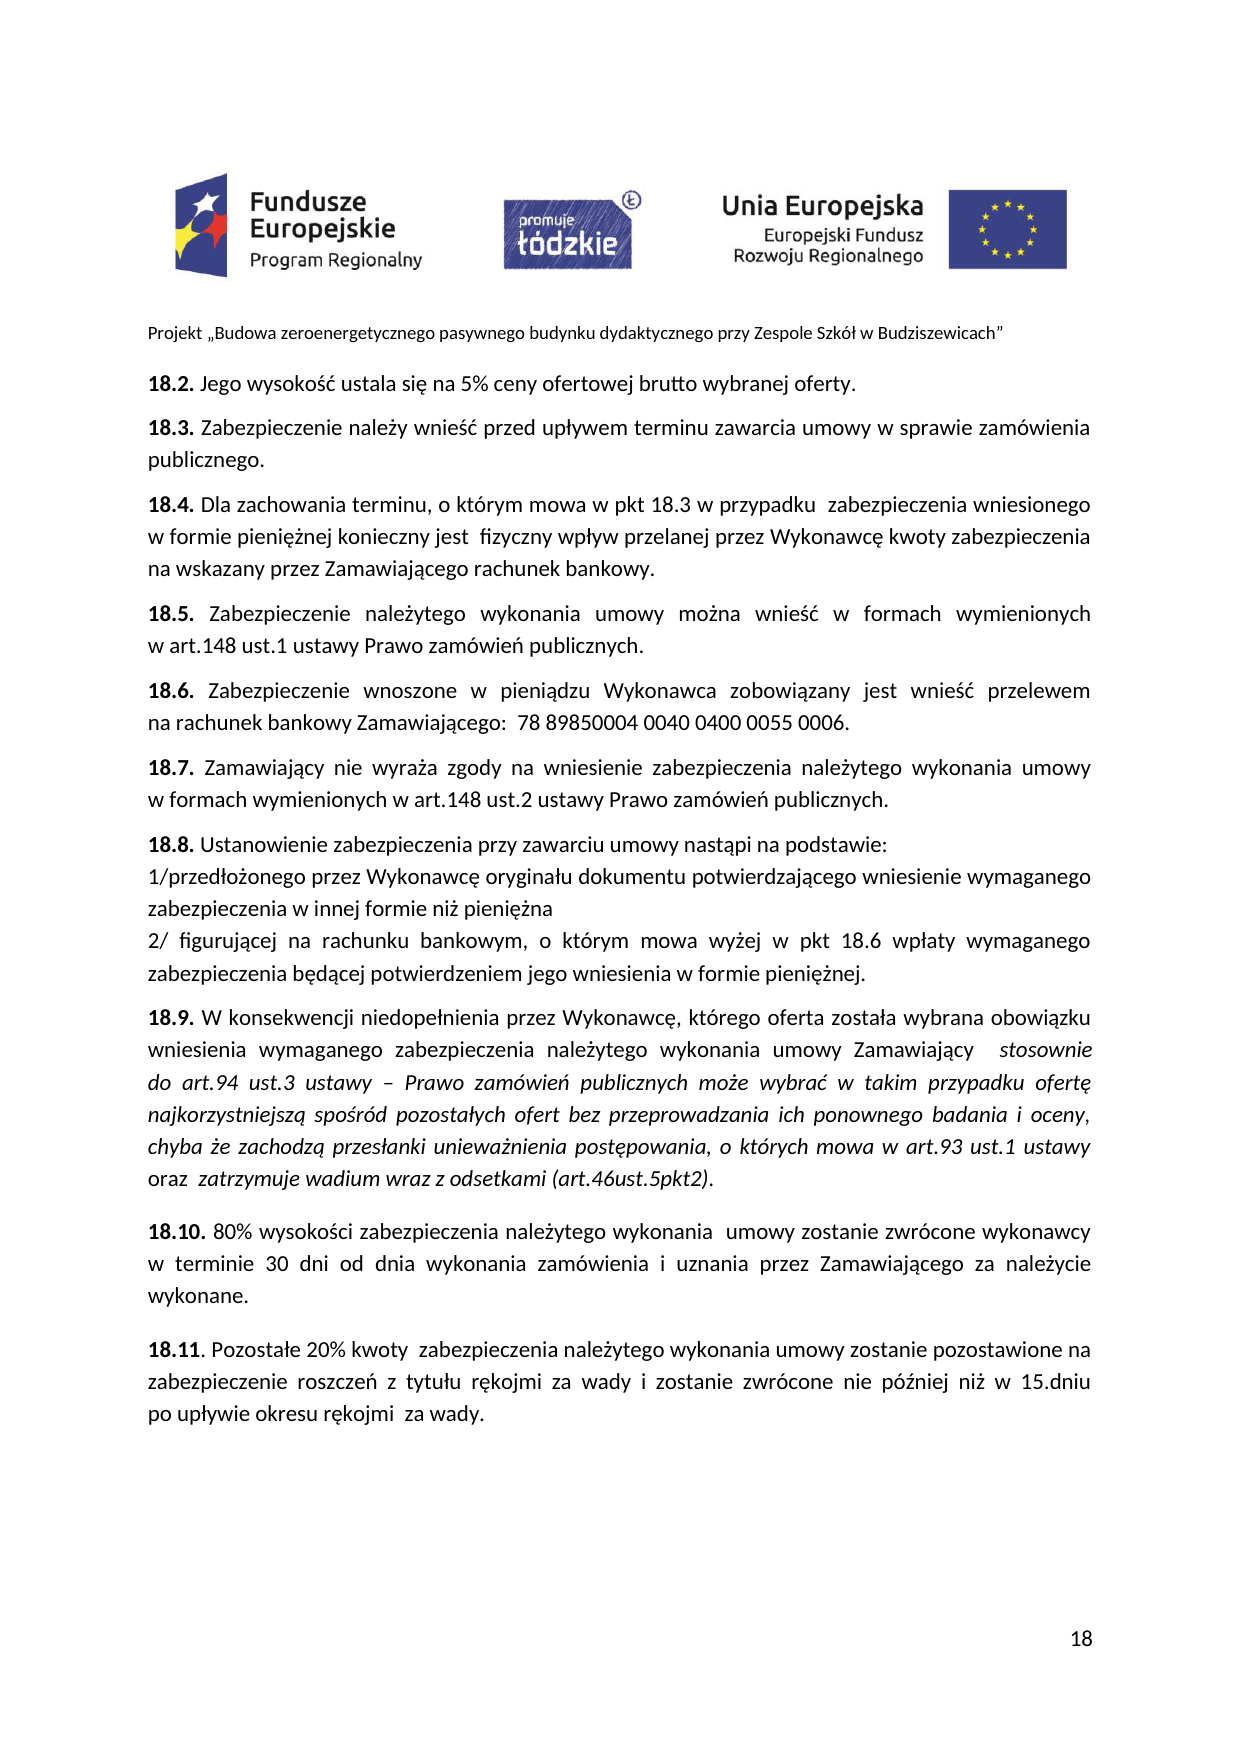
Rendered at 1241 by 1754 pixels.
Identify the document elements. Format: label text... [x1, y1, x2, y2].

text 18.10. 80% wysokości zabezpieczenia należytego wykonania umowy zostanie zwrócone wykonawcy w terminie 30 dni od dnia wykonania zamówienia i uznania przez Zamawiającego za należycie wykonane. [148, 1217, 1093, 1310]
text Projekt „Budowa zeroenergetycznego pasywnego budynku dydaktycznego przy Zespole Szkół w Budziszewicach” [148, 321, 1093, 344]
text 18.5. Zabezpieczenie należytego wykonania umowy można wnieść w formach wymienionych w art.148 ust.1 ustawy Prawo zamówień publicznych. [148, 599, 1093, 659]
text 1/przedłożonego przez Wykonawcę oryginału dokumentu potwierdzającego wniesienie wymaganego zabezpieczenia w innej formie niż pieniężna [148, 862, 1093, 922]
text 18.9. W konsekwencji niedopełnienia przez Wykonawcę, którego oferta została wybrana obowiązku wniesienia wymaganego zabezpieczenia należytego wykonania umowy Zamawiający stosownie do art.94 ust.3 ustawy – Prawo zamówień publicznych może wybrać w takim przypadku ofertę najkorzystniejszą spośród pozostałych ofert bez przeprowadzania ich ponownego badania i oceny, chyba że zachodzą przesłanki unieważnienia postępowania, o których mowa w art.93 ust.1 ustawy oraz zatrzymuje wadium wraz z odsetkami (art.46ust.5pkt2). [148, 1003, 1093, 1192]
text 18.7. Zamawiający nie wyraża zgody na wniesienie zabezpieczenia należytego wykonania umowy w formach wymienionych w art.148 ust.2 ustawy Prawo zamówień publicznych. [148, 753, 1093, 813]
text 18.11. Pozostałe 20% kwoty zabezpieczenia należytego wykonania umowy zostanie pozostawione na zabezpieczenie roszczeń z tytułu rękojmi za wady i zostanie zwrócone nie później niż w 15.dniu po upływie okresu rękojmi za wady. [148, 1335, 1093, 1427]
text 18.2. Jego wysokość ustala się na 5% ceny ofertowej brutto wybranej oferty. [148, 369, 1093, 397]
text 18.6. Zabezpieczenie wnoszone w pieniądzu Wykonawca zobowiązany jest wnieść przelewem na rachunek bankowy Zamawiającego: 78 89850004 0040 0400 0055 0006. [148, 676, 1093, 736]
text 18.8. Ustanowienie zabezpieczenia przy zawarciu umowy nastąpi na podstawie: [148, 830, 1093, 858]
text 18.4. Dla zachowania terminu, o którym mowa w pkt 18.3 w przypadku zabezpieczenia wniesionego w formie pieniężnej konieczny jest fizyczny wpływ przelanej przez Wykonawcę kwoty zabezpieczenia na wskazany przez Zamawiającego rachunek bankowy. [148, 490, 1093, 583]
text 2/ figurującej na rachunku bankowym, o którym mowa wyżej w pkt 18.6 wpłaty wymaganego zabezpieczenia będącej potwierdzeniem jego wniesienia w formie pieniężnej. [148, 926, 1093, 987]
text 18.3. Zabezpieczenie należy wnieść przed upływem terminu zawarcia umowy w sprawie zamówienia publicznego. [148, 413, 1093, 473]
